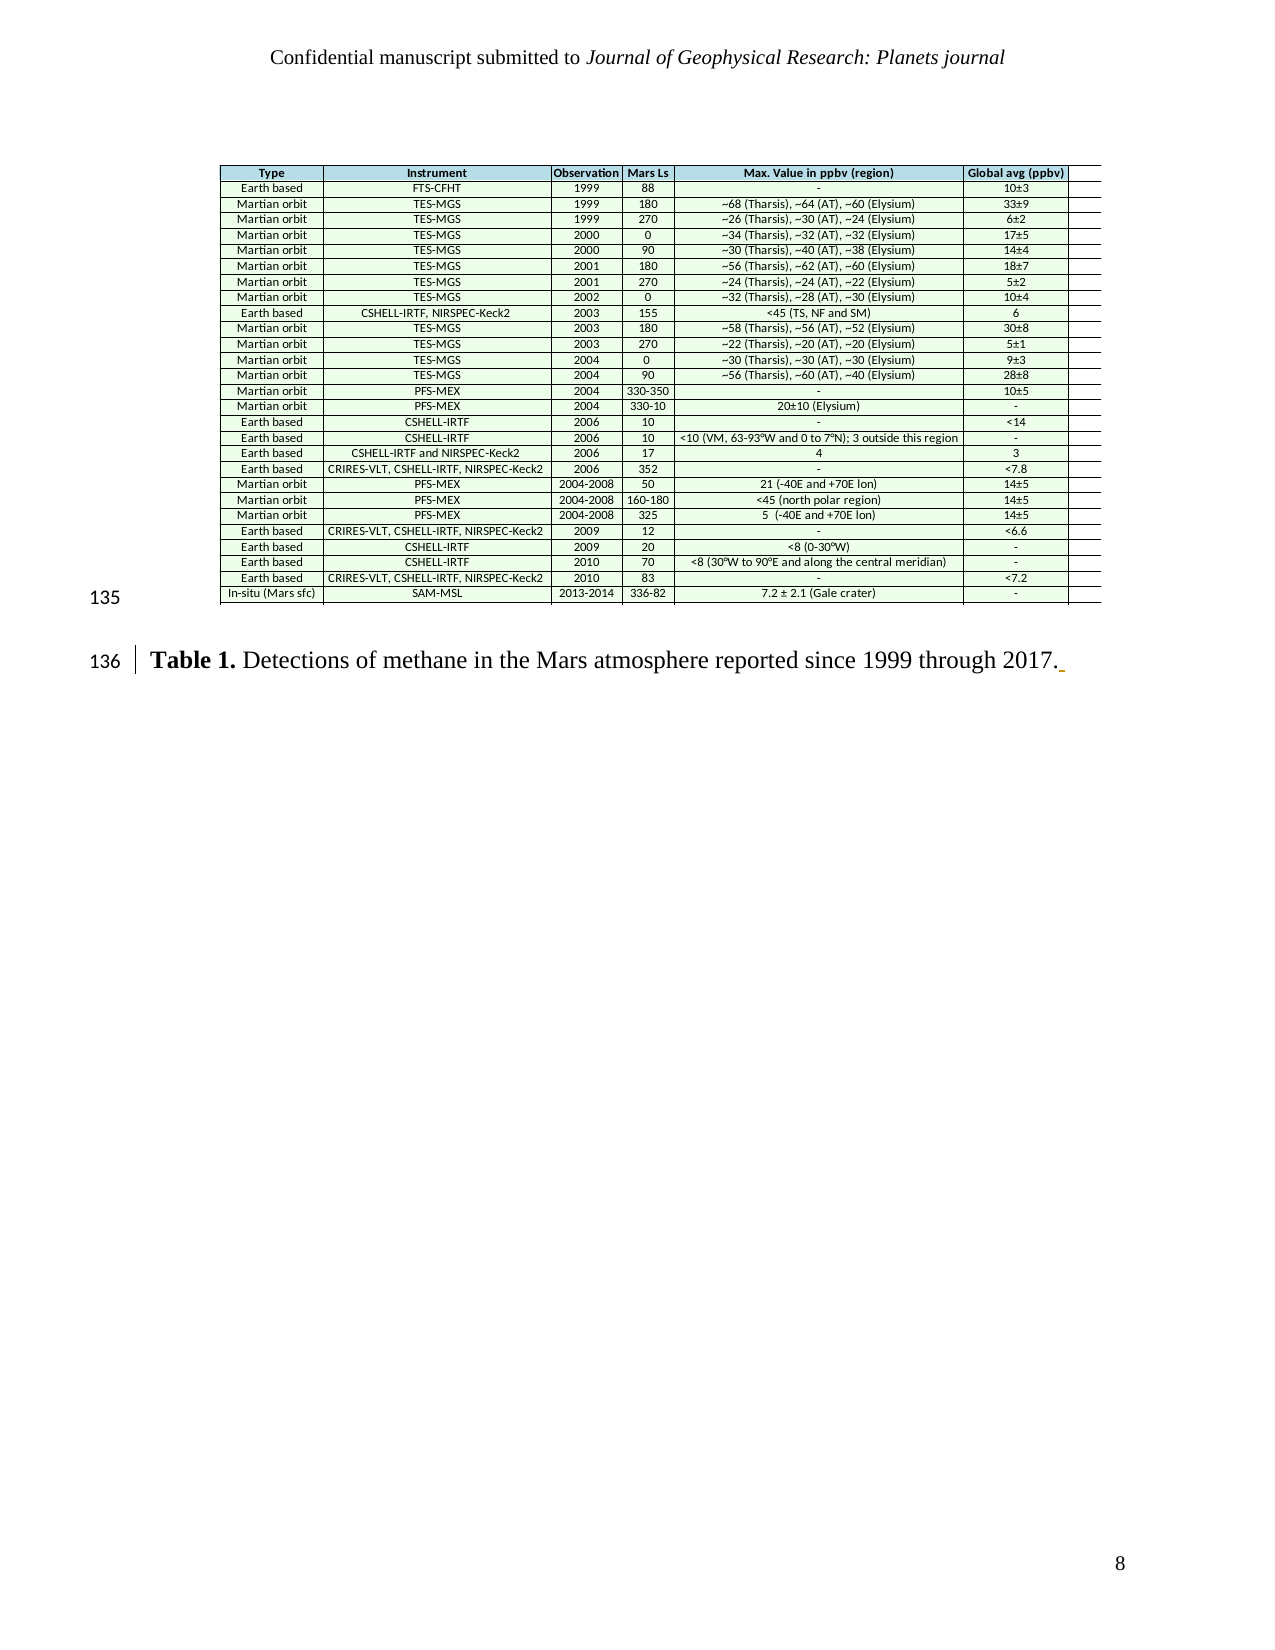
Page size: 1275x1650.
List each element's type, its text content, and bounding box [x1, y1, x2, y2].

text Table 1. Detections of methane in the Mars atmosphere reported since 1999 through 2017. [150, 645, 1125, 674]
